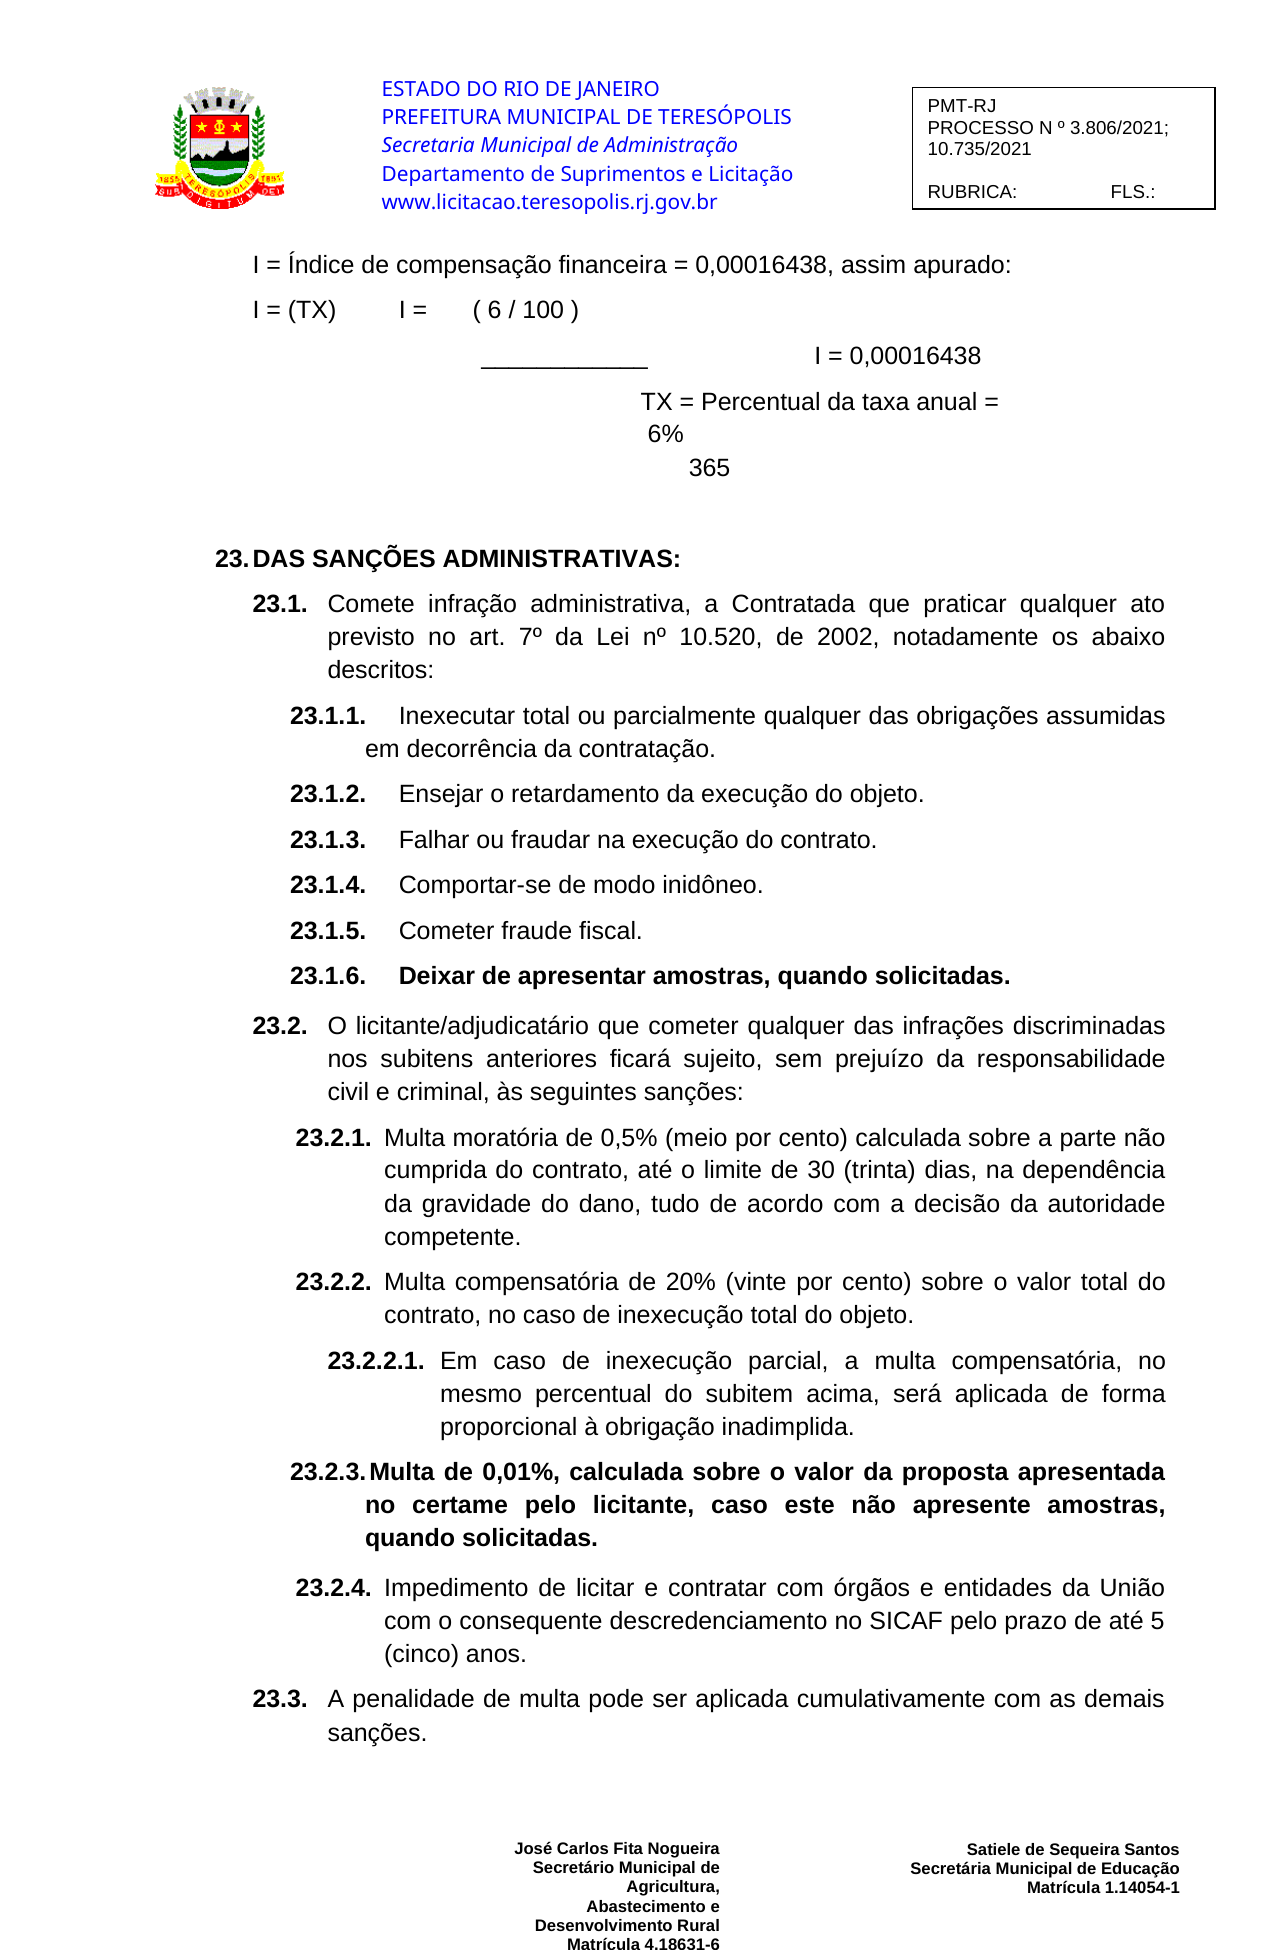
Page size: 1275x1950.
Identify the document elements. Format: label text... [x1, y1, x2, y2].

text 365 [252, 452, 1167, 481]
list Deixar de apresentar amostras, quando solicitadas. [290, 961, 1167, 990]
list Multa de 0,01%, calculada sobre o valor da proposta apresentada no certame pelo licitante, caso este não apresente amostras, quando solicitadas. [290, 1457, 1167, 1552]
text ____________ I = 0,00016438 [252, 341, 1167, 370]
list Em caso de inexecução parcial, a multa compensatória, no mesmo percentual do subitem acima, será aplicada de forma proporcional à obrigação inadimplida. [327, 1346, 1167, 1440]
list Comete infração administrativa, a Contratada que praticar qualquer ato previsto no art. 7º da Lei nº 10.520, de 2002, notadamente os abaixo descritos: [252, 589, 1167, 684]
list A penalidade de multa pode ser aplicada cumulativamente com as demais sanções. [252, 1684, 1167, 1746]
list O licitante/adjudicatário que cometer qualquer das infrações discriminadas nos subitens anteriores ficará sujeito, sem prejuízo da responsabilidade civil e criminal, às seguintes sanções: [252, 1011, 1167, 1106]
list Cometer fraude fiscal. [290, 916, 1167, 944]
list DAS SANÇÕES ADMINISTRATIVAS: [215, 543, 1167, 572]
list Comportar-se de modo inidôneo. [290, 870, 1167, 899]
list Falhar ou fraudar na execução do contrato. [290, 825, 1167, 853]
list Inexecutar total ou parcialmente qualquer das obrigações assumidas em decorrência da contratação. [290, 701, 1167, 762]
list Impedimento de licitar e contratar com órgãos e entidades da União com o consequente descredenciamento no SICAF pelo prazo de até 5 (cinco) anos. [295, 1573, 1167, 1668]
text I = Índice de compensação financeira = 0,00016438, assim apurado: [252, 250, 1167, 279]
picture [155, 87, 285, 209]
text TX = Percentual da taxa anual = [252, 386, 1167, 415]
list Multa compensatória de 20% (vinte por cento) sobre o valor total do contrato, no caso de inexecução total do objeto. [295, 1267, 1167, 1329]
list Multa moratória de 0,5% (meio por cento) calculada sobre a parte não cumprida do contrato, até o limite de 30 (trinta) dias, na dependência da gravidade do dano, tudo de acordo com a decisão da autoridade competente. [295, 1122, 1167, 1250]
text I = (TX) I = ( 6 / 100 ) [252, 295, 1167, 324]
text 6% [252, 419, 1167, 448]
list Ensejar o retardamento da execução do objeto. [290, 779, 1167, 808]
